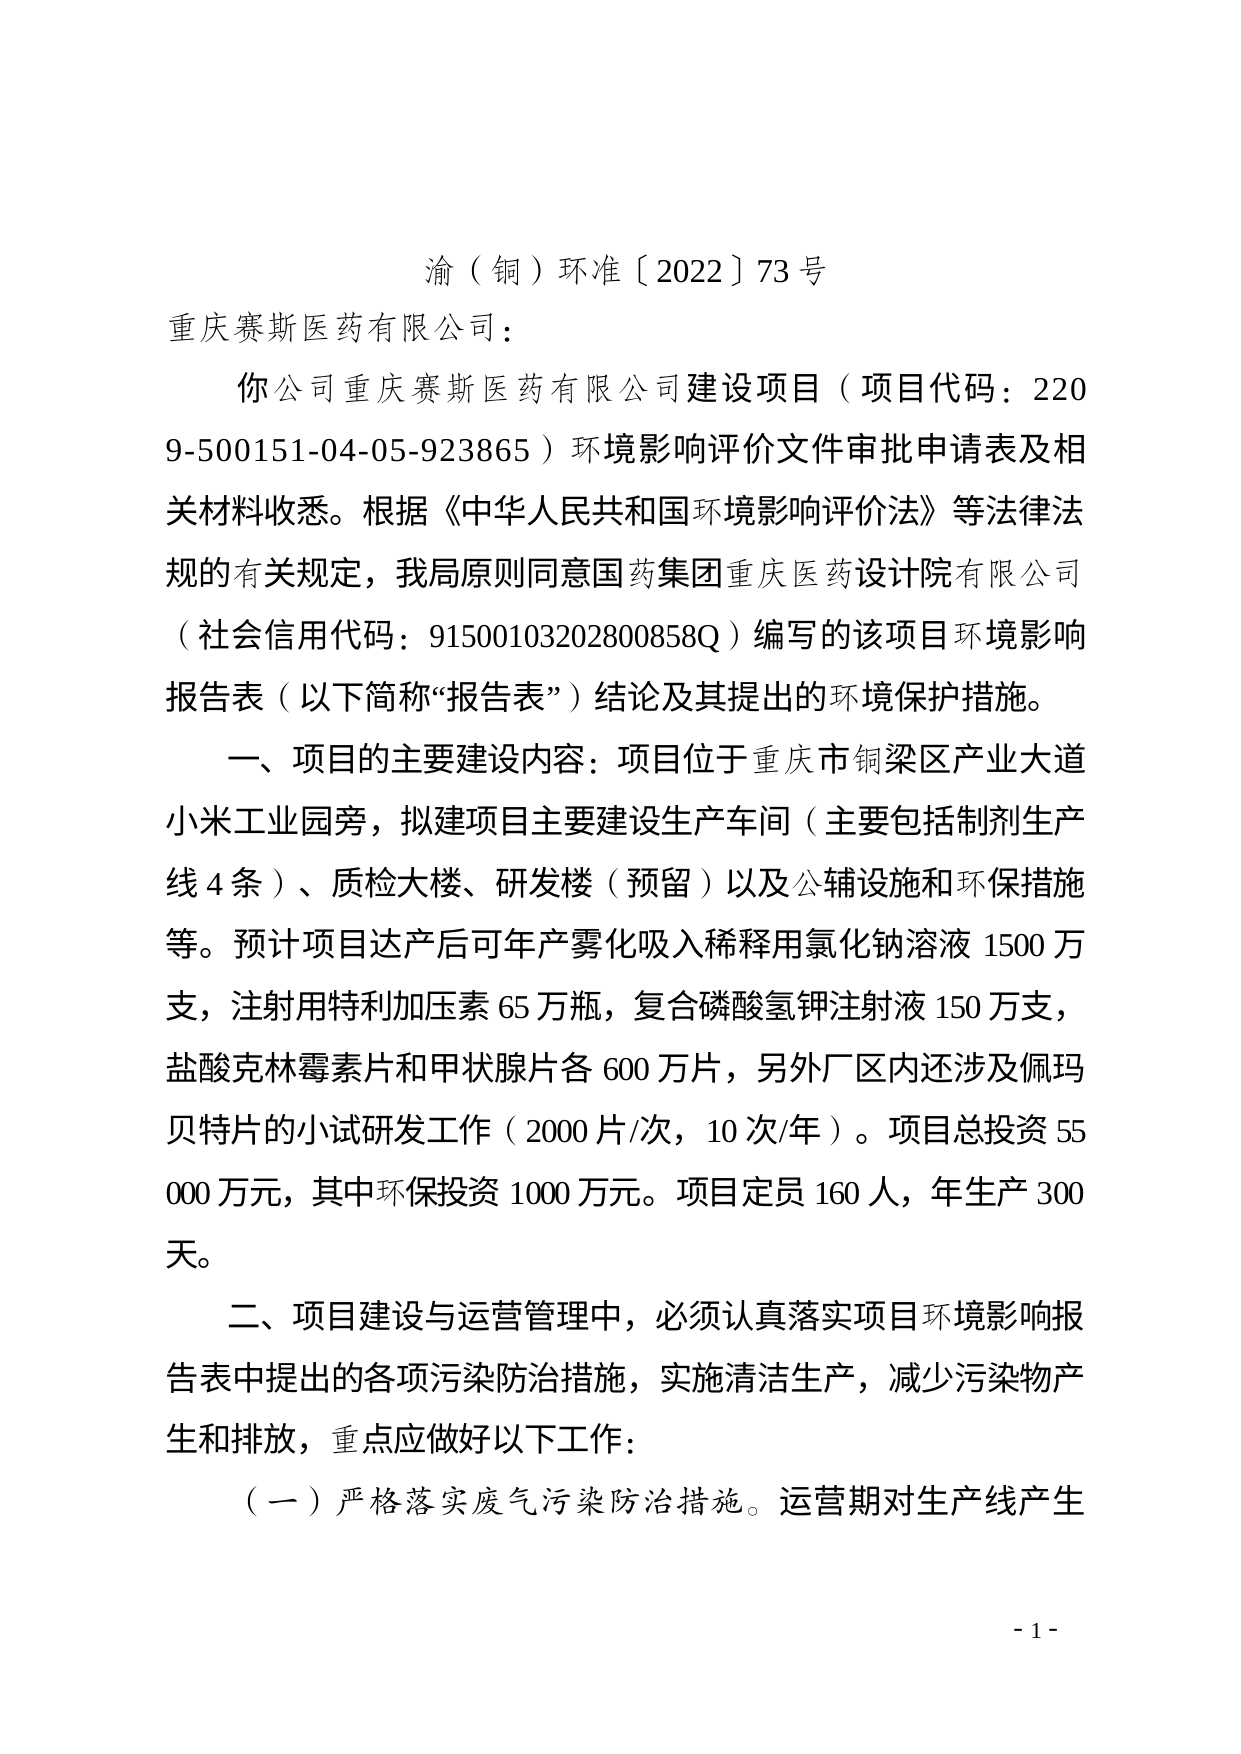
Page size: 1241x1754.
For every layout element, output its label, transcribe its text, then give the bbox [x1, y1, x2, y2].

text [165, 1464, 1087, 1526]
list 项目的主要建设内容：项目位于重庆市铜梁区产业大道小米工业园旁，拟建项目主要建设生产车间（主要包括制剂生产线4条）、质检大楼、研发楼（预留）以及公辅设施和环保措施等。预计项目达产后可年产雾化吸入稀释用氯化钠溶液1500万支，注射用特利加压素65万瓶，复合磷酸氢钾注射液150万支，盐酸克林霉素片和甲状腺片各600万片，另外厂区内还涉及佩玛贝特片的小试研发工作（2000片/次，10次/年）。项目总投资55000万元，其中环保投资1000万元。项目定员160人，年生产300天。 [165, 722, 1087, 1278]
list 项目建设与运营管理中，必须认真落实项目环境影响报告表中提出的各项污染防治措施，实施清洁生产，减少污染物产生和排放，重点应做好以下工作： [165, 1278, 1087, 1464]
text 你公司重庆赛斯医药有限公司建设项目（项目代码：2209-500151-04-05-923865）环境影响评价文件审批申请表及相关材料收悉。根据《中华人民共和国环境影响评价法》等法律法规的有关规定，我局原则同意国药集团重庆医药设计院有限公司（社会信用代码：91500103202800858Q）编写的该项目环境影响报告表（以下简称“报告表”）结论及其提出的环境保护措施。 [165, 350, 1087, 722]
text 重庆赛斯医药有限公司： [165, 294, 1087, 350]
text 渝（铜）环准〔2022〕73号 [165, 235, 1087, 294]
